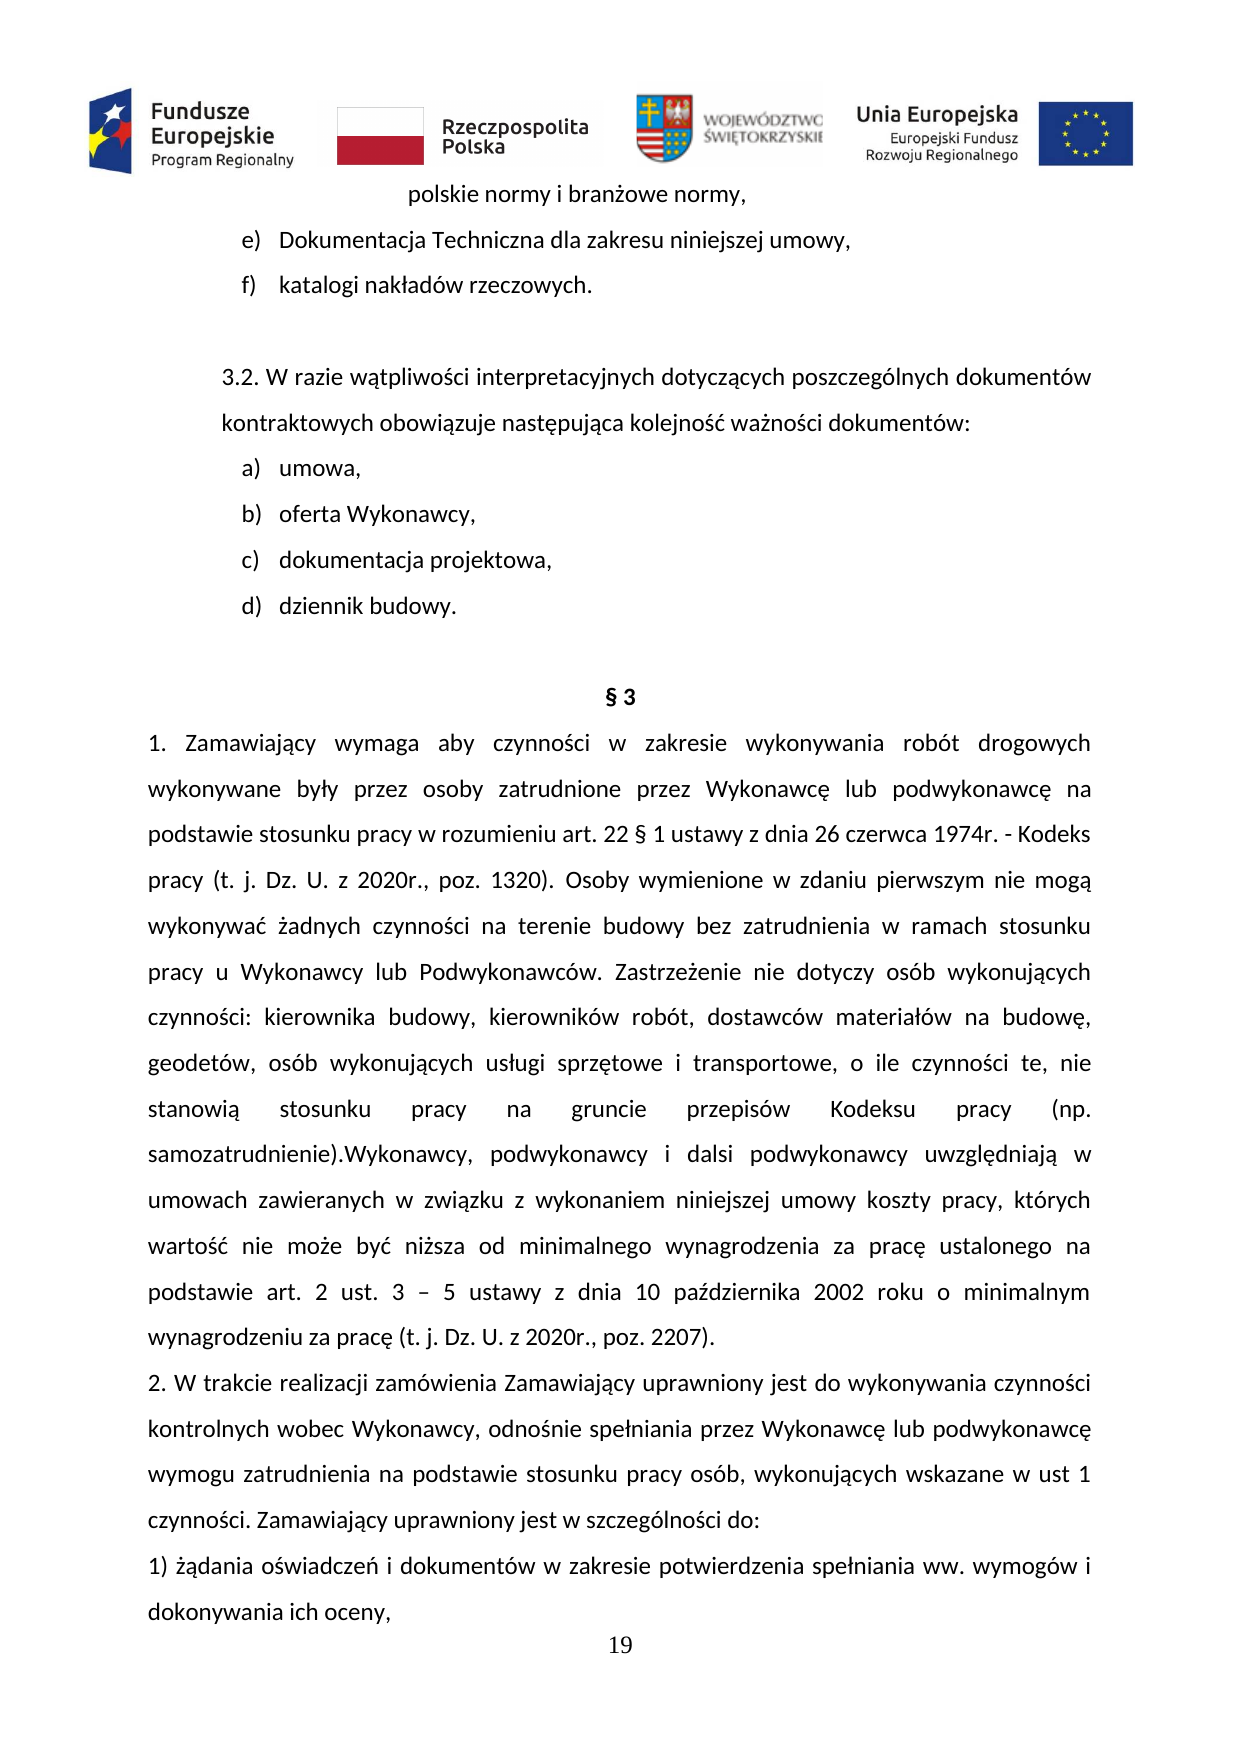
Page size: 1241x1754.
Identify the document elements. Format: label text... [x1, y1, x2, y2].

text 2. W trakcie realizacji zamówienia Zamawiający uprawniony jest do wykonywania czynności kontrolnych wobec Wykonawcy, odnośnie spełniania przez Wykonawcę lub podwykonawcę wymogu zatrudnienia na podstawie stosunku pracy osób, wykonujących wskazane w ust 1 czynności. Zamawiający uprawniony jest w szczególności do: [148, 1367, 1093, 1535]
list Dokumentacja Techniczna dla zakresu niniejszej umowy, [241, 224, 1093, 254]
list dziennik budowy. [241, 590, 1093, 620]
list dokumentacja projektowa, [241, 544, 1093, 574]
text § 3 [148, 681, 1093, 712]
picture [853, 81, 1135, 179]
text 3.2. W razie wątpliwości interpretacyjnych dotyczących poszczególnych dokumentów kontraktowych obowiązuje następująca kolejność ważności dokumentów: [221, 361, 1093, 437]
picture [635, 81, 822, 167]
list umowa, [241, 453, 1093, 483]
list katalogi nakładów rzeczowych. [241, 270, 1093, 300]
list polskie normy i branżowe normy, [241, 132, 1093, 209]
list oferta Wykonawcy, [241, 498, 1093, 529]
text 1) żądania oświadczeń i dokumentów w zakresie potwierdzenia spełniania ww. wymogów i dokonywania ich oceny, [148, 1550, 1093, 1626]
picture [82, 81, 295, 179]
text 1. Zamawiający wymaga aby czynności w zakresie wykonywania robót drogowych wykonywane były przez osoby zatrudnione przez Wykonawcę lub podwykonawcę na podstawie stosunku pracy w rozumieniu art. 22 § 1 ustawy z dnia 26 czerwca 1974r. - Kodeks pracy (t. j. Dz. U. z 2020r., poz. 1320). Osoby wymienione w zdaniu pierwszym nie mogą wykonywać żadnych czynności na terenie budowy bez zatrudnienia w ramach stosunku pracy u Wykonawcy lub Podwykonawców. Zastrzeżenie nie dotyczy osób wykonujących czynności: kierownika budowy, kierowników robót, dostawców materiałów na budowę, geodetów, osób wykonujących usługi sprzętowe i transportowe, o ile czynności te, nie stanowią stosunku pracy na gruncie przepisów Kodeksu pracy (np. samozatrudnienie).Wykonawcy, podwykonawcy i dalsi podwykonawcy uwzględniają w umowach zawieranych w związku z wykonaniem niniejszej umowy koszty pracy, których wartość nie może być niższa od minimalnego wynagrodzenia za pracę ustalonego na podstawie art. 2 ust. 3 – 5 ustawy z dnia 10 października 2002 roku o minimalnym wynagrodzeniu za pracę (t. j. Dz. U. z 2020r., poz. 2207). [148, 727, 1093, 1352]
